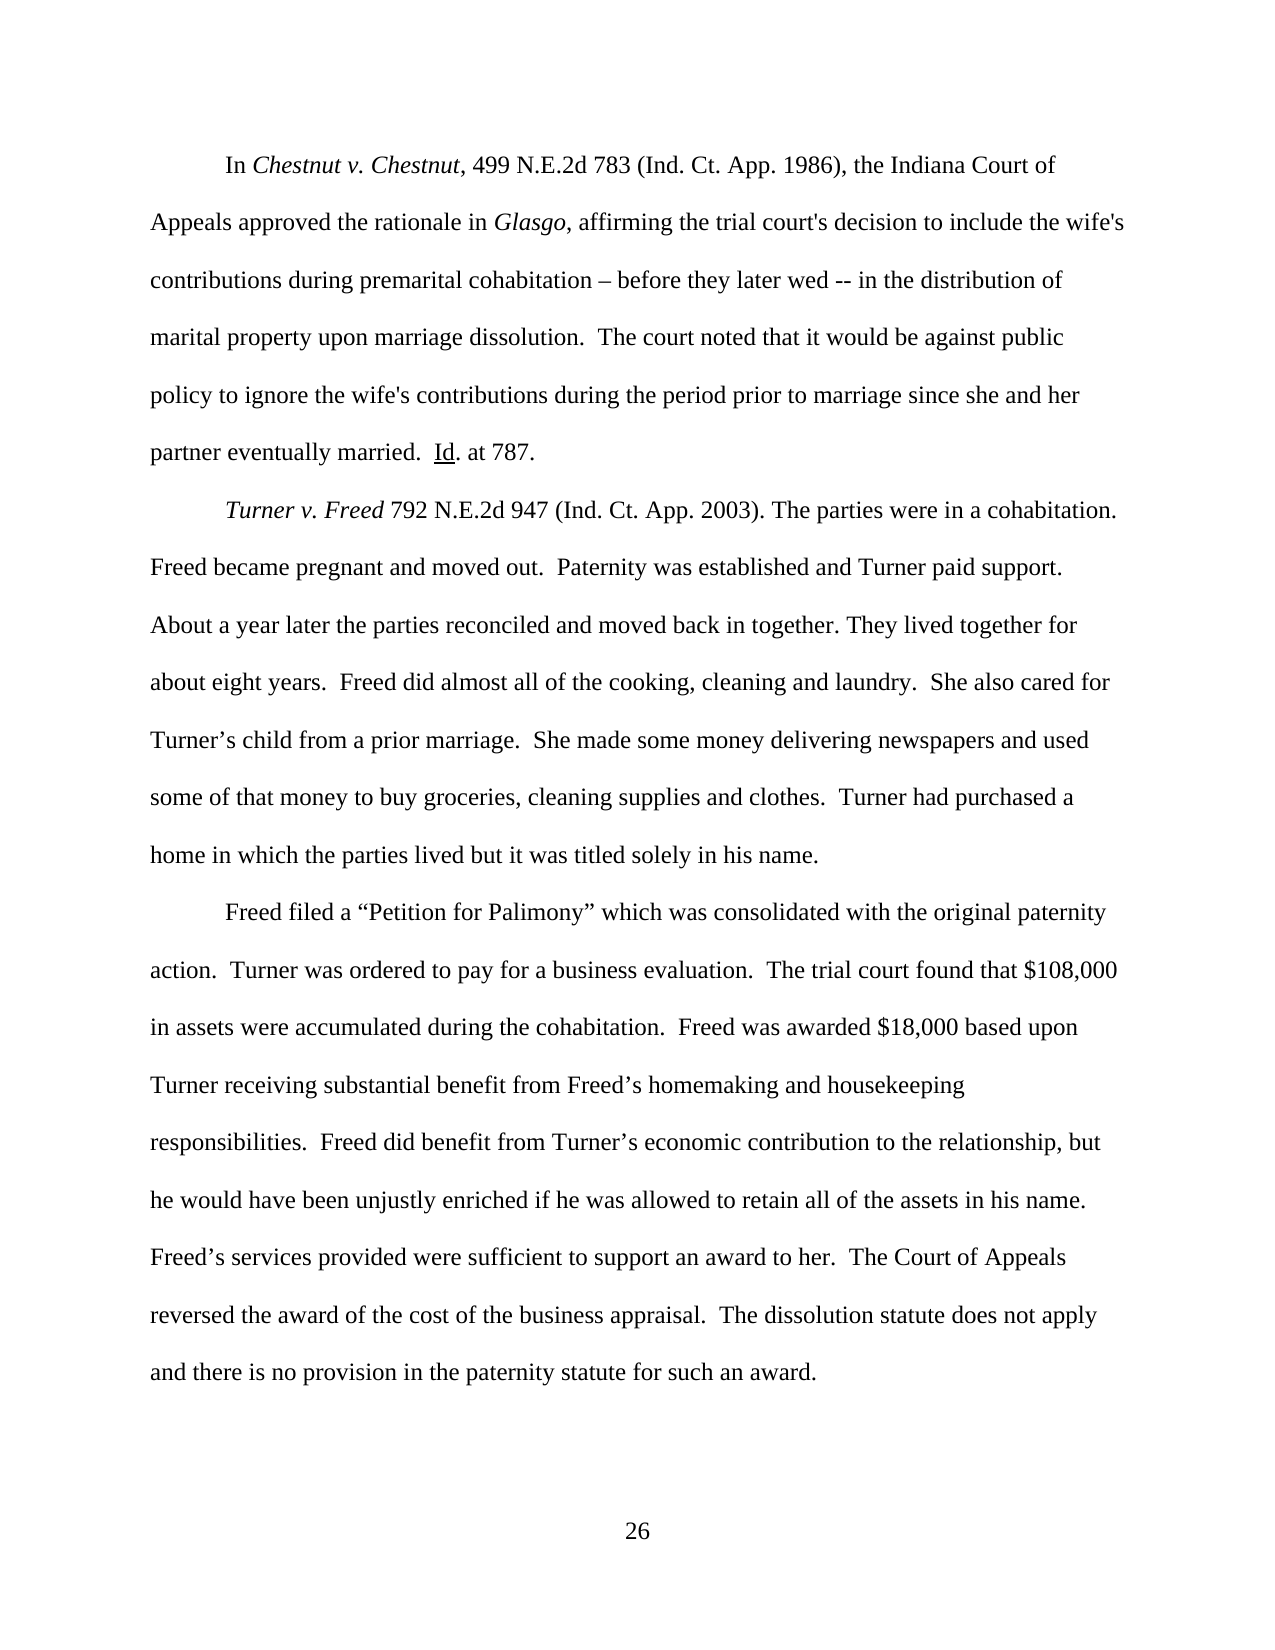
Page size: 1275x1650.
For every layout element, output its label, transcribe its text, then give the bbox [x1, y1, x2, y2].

text Turner v. Freed 792 N.E.2d 947 (Ind. Ct. App. 2003). The parties were in a cohabitation. Freed became pregnant and moved out. Paternity was established and Turner paid support. About a year later the parties reconciled and moved back in together. They lived together for about eight years. Freed did almost all of the cooking, cleaning and laundry. She also cared for Turner’s child from a prior marriage. She made some money delivering newspapers and used some of that money to buy groceries, cleaning supplies and clothes. Turner had purchased a home in which the parties lived but it was titled solely in his name. [150, 495, 1125, 869]
text Freed filed a “Petition for Palimony” which was consolidated with the original paternity action. Turner was ordered to pay for a business evaluation. The trial court found that $108,000 in assets were accumulated during the cohabitation. Freed was awarded $18,000 based upon Turner receiving substantial benefit from Freed’s homemaking and housekeeping responsibilities. Freed did benefit from Turner’s economic contribution to the relationship, but he would have been unjustly enriched if he was allowed to retain all of the assets in his name. Freed’s services provided were sufficient to support an award to her. The Court of Appeals reversed the award of the cost of the business appraisal. The dissolution statute does not apply and there is no provision in the paternity statute for such an award. [150, 897, 1125, 1386]
text In Chestnut v. Chestnut, 499 N.E.2d 783 (Ind. Ct. App. 1986), the Indiana Court of Appeals approved the rationale in Glasgo, affirming the trial court's decision to include the wife's contributions during premarital cohabitation – before they later wed -- in the distribution of marital property upon marriage dissolution. The court noted that it would be against public policy to ignore the wife's contributions during the period prior to marriage since she and her partner eventually married. Id. at 787. [150, 150, 1125, 466]
